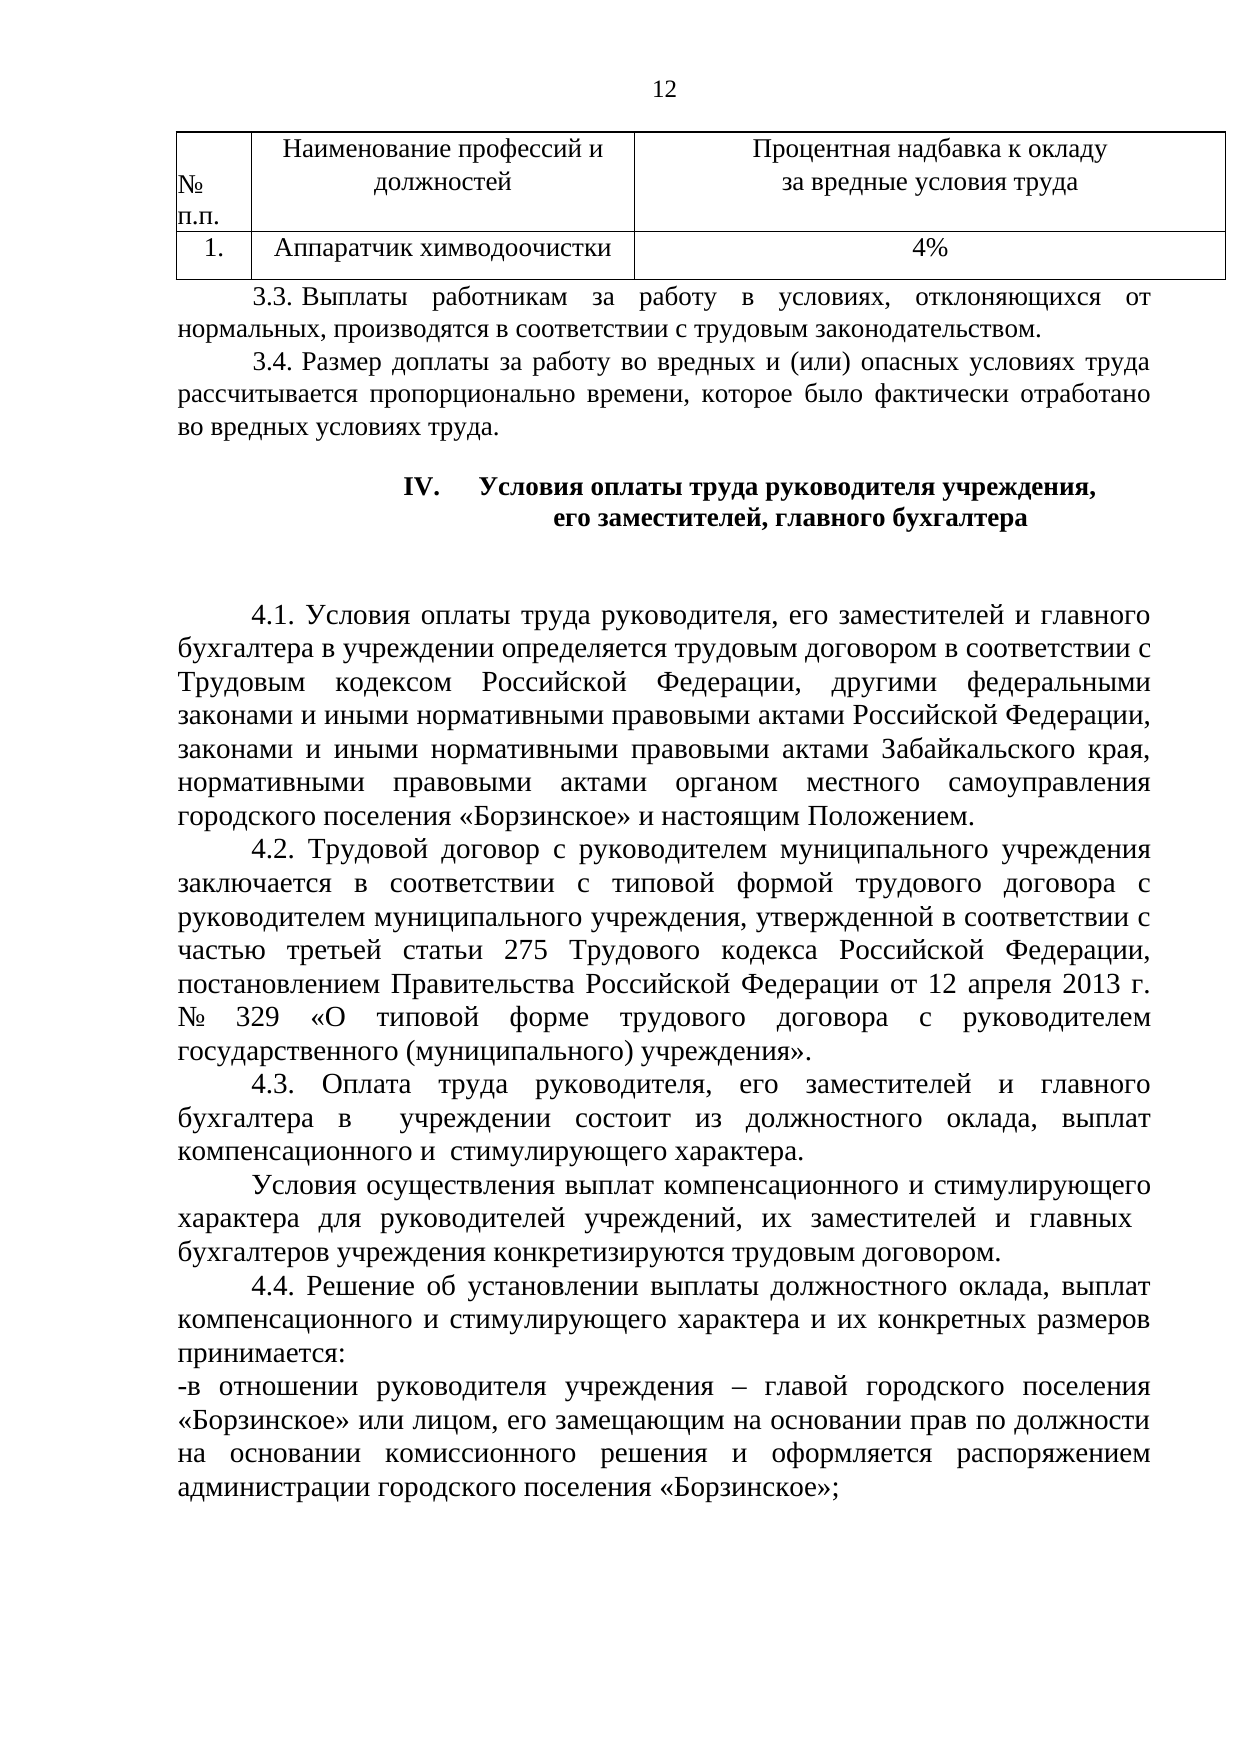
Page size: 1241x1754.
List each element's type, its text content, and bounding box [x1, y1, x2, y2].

list 4.1. Условия оплаты труда руководителя, его заместителей и главного бухгалтера в учреждении определяется трудовым договором в соответствии с Трудовым кодексом Российской Федерации, другими федеральными законами и иными нормативными правовыми актами Российской Федерации, законами и иными нормативными правовыми актами Забайкальского края, нормативными правовыми актами органом местного самоуправления городского поселения «Борзинское» и настоящим Положением. [177, 597, 1152, 832]
list Размер доплаты за работу во вредных и (или) опасных условиях труда рассчитывается пропорционально времени, которое было фактически отработано во вредных условиях труда. [177, 345, 1152, 441]
list Выплаты работникам за работу в условиях, отклоняющихся от нормальных, производятся в соответствии с трудовым законодательством. [177, 280, 1152, 343]
list Условия оплаты труда руководителя учреждения, его заместителей, главного бухгалтера [354, 470, 1152, 532]
text -в отношении руководителя учреждения – главой городского поселения «Борзинское» или лицом, его замещающим на основании прав по должности на основании комиссионного решения и оформляется распоряжением администрации городского поселения «Борзинское»; [177, 1368, 1152, 1502]
text 4.3. Оплата труда руководителя, его заместителей и главного бухгалтера в учреждении состоит из должностного оклада, выплат компенсационного и стимулирующего характера. [177, 1066, 1152, 1167]
text 4.2. Трудовой договор с руководителем муниципального учреждения заключается в соответствии с типовой формой трудового договора с руководителем муниципального учреждения, утвержденной в соответствии с частью третьей статьи 275 Трудового кодекса Российской Федерации, постановлением Правительства Российской Федерации от 12 апреля 2013 г. № 329 «О типовой форме трудового договора с руководителем государственного (муниципального) учреждения». [177, 832, 1152, 1066]
table_cell Аппаратчик химводоочистки [252, 232, 634, 279]
text 4.4. Решение об установлении выплаты должностного оклада, выплат компенсационного и стимулирующего характера и их конкретных размеров принимается: [177, 1268, 1152, 1368]
table_cell 4% [635, 232, 1225, 279]
table_cell 1. [177, 232, 251, 279]
table_header Наименование профессий и должностей [252, 133, 634, 231]
table_header Процентная надбавка к окладу за вредные условия труда [635, 133, 1225, 231]
text Условия осуществления выплат компенсационного и стимулирующего характера для руководителей учреждений, их заместителей и главных бухгалтеров учреждения конкретизируются трудовым договором. [177, 1167, 1152, 1268]
table_header № п.п. [177, 133, 251, 231]
